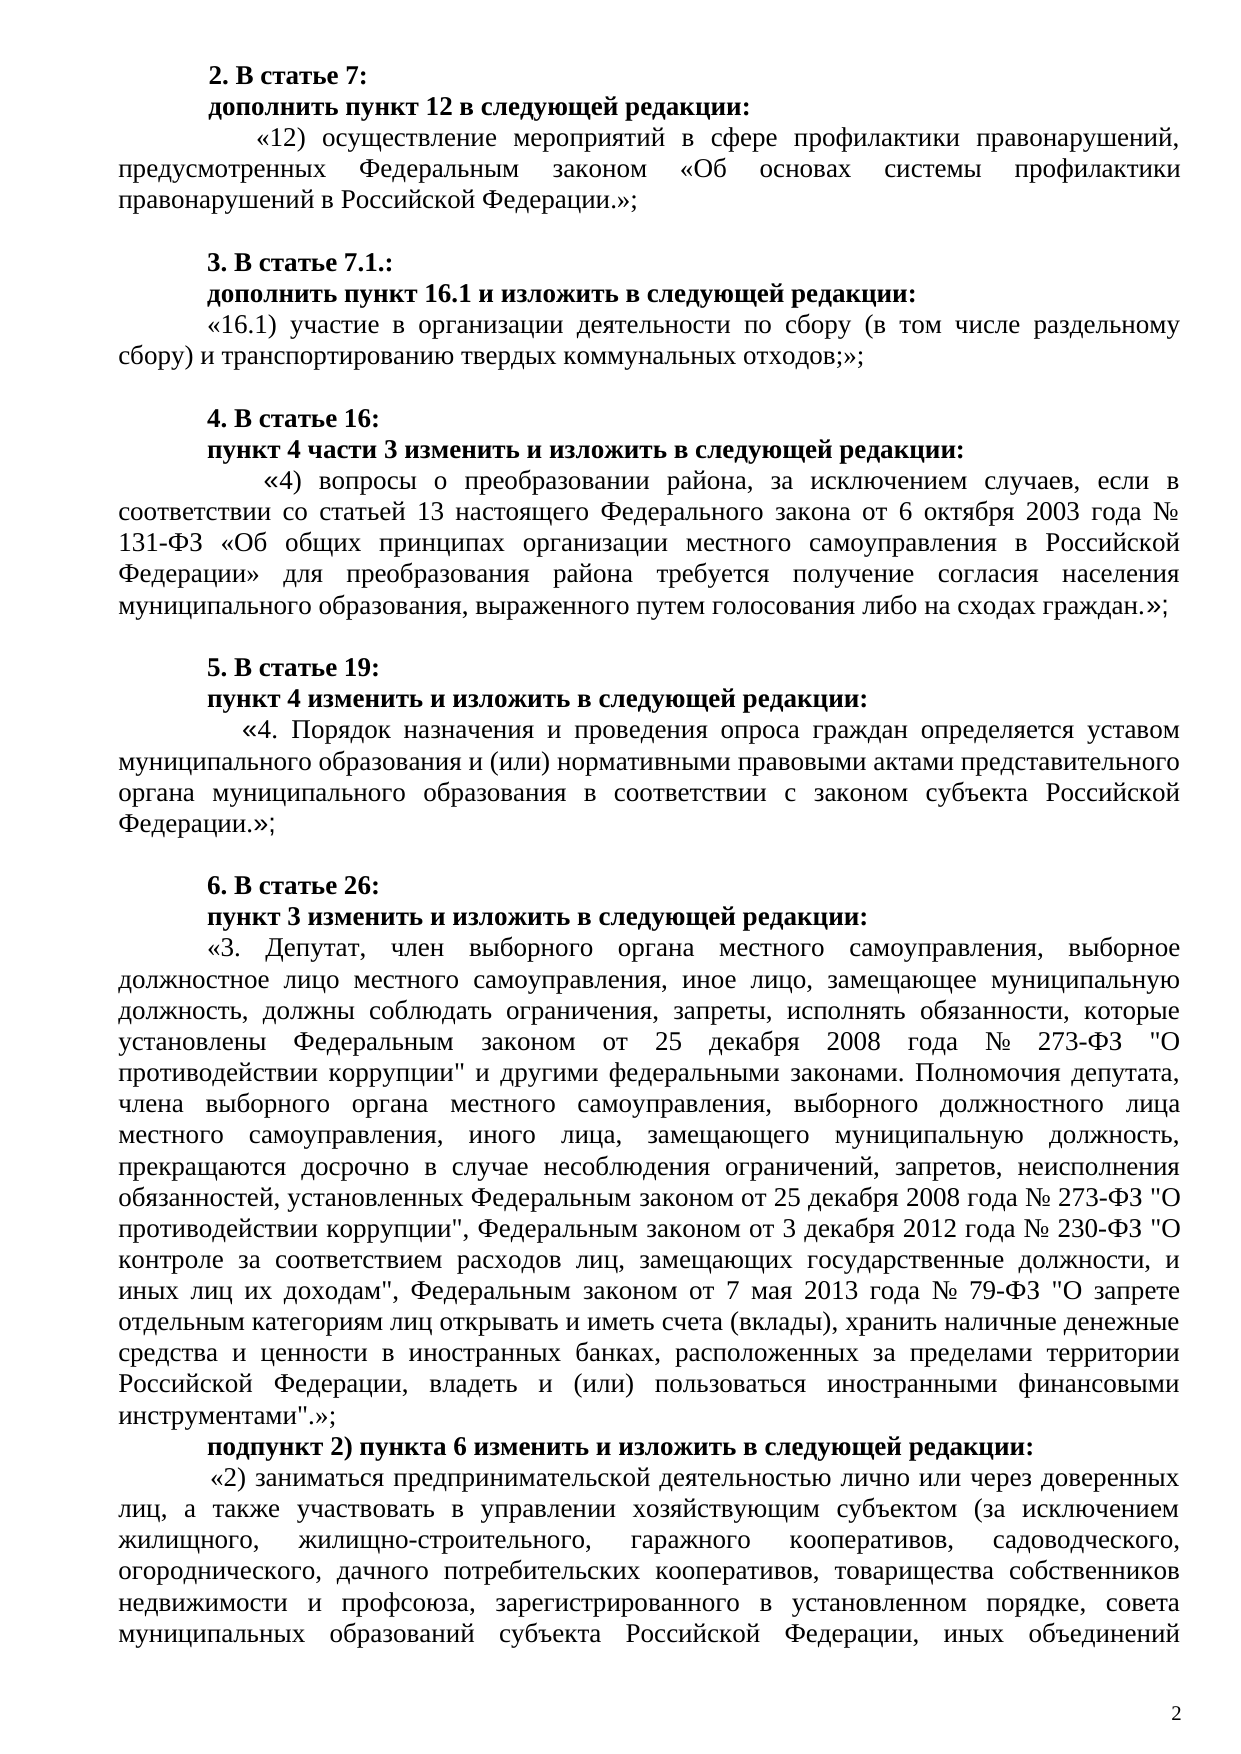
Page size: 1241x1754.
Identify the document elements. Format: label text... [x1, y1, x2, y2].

text «3. Депутат, член выборного органа местного самоуправления, выборное должностное лицо местного самоуправления, иное лицо, замещающее муниципальную должность, должны соблюдать ограничения, запреты, исполнять обязанности, которые установлены Федеральным законом от 25 декабря 2008 года № 273-ФЗ "О противодействии коррупции" и другими федеральными законами. Полномочия депутата, члена выборного органа местного самоуправления, выборного должностного лица местного самоуправления, иного лица, замещающего муниципальную должность, прекращаются досрочно в случае несоблюдения ограничений, запретов, неисполнения обязанностей, установленных Федеральным законом от 25 декабря 2008 года № 273-ФЗ "О противодействии коррупции", Федеральным законом от 3 декабря 2012 года № 230-ФЗ "О контроле за соответствием расходов лиц, замещающих государственные должности, и иных лиц их доходам", Федеральным законом от 7 мая 2013 года № 79-ФЗ "О запрете отдельным категориям лиц открывать и иметь счета (вклады), хранить наличные денежные средства и ценности в иностранных банках, расположенных за пределами территории Российской Федерации, владеть и (или) пользоваться иностранными финансовыми инструментами".»; [118, 932, 1181, 1430]
text 3. В статье 7.1.: [207, 246, 1181, 277]
text «12) осуществление мероприятий в сфере профилактики правонарушений, предусмотренных Федеральным законом «Об основах системы профилактики правонарушений в Российской Федерации.»; [118, 121, 1181, 215]
text 2. В статье 7: [118, 59, 1181, 90]
text пункт 4 изменить и изложить в следующей редакции: [118, 682, 1181, 713]
text «4) вопросы о преобразовании района, за исключением случаев, если в соответствии со статьей 13 настоящего Федерального закона от 6 октября 2003 года № 131-ФЗ «Об общих принципах организации местного самоуправления в Российской Федерации» для преобразования района требуется получение согласия населения муниципального образования, выраженного путем голосования либо на сходах граждан.»; [118, 464, 1181, 620]
text 4. В статье 16: [118, 402, 1181, 433]
text 6. В статье 26: [118, 869, 1181, 900]
text пункт 3 изменить и изложить в следующей редакции: [118, 900, 1181, 932]
text подпункт 2) пункта 6 изменить и изложить в следующей редакции: [118, 1430, 1181, 1461]
text дополнить пункт 16.1 и изложить в следующей редакции: [207, 277, 1181, 308]
text дополнить пункт 12 в следующей редакции: [118, 90, 1181, 121]
text «16.1) участие в организации деятельности по сбору (в том числе раздельному сбору) и транспортированию твердых коммунальных отходов;»; [118, 308, 1181, 371]
text 5. В статье 19: [118, 651, 1181, 682]
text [118, 1461, 1181, 1648]
text «4. Порядок назначения и проведения опроса граждан определяется уставом муниципального образования и (или) нормативными правовыми актами представительного органа муниципального образования в соответствии с законом субъекта Российской Федерации.»; [118, 713, 1181, 838]
text пункт 4 части 3 изменить и изложить в следующей редакции: [118, 433, 1181, 464]
